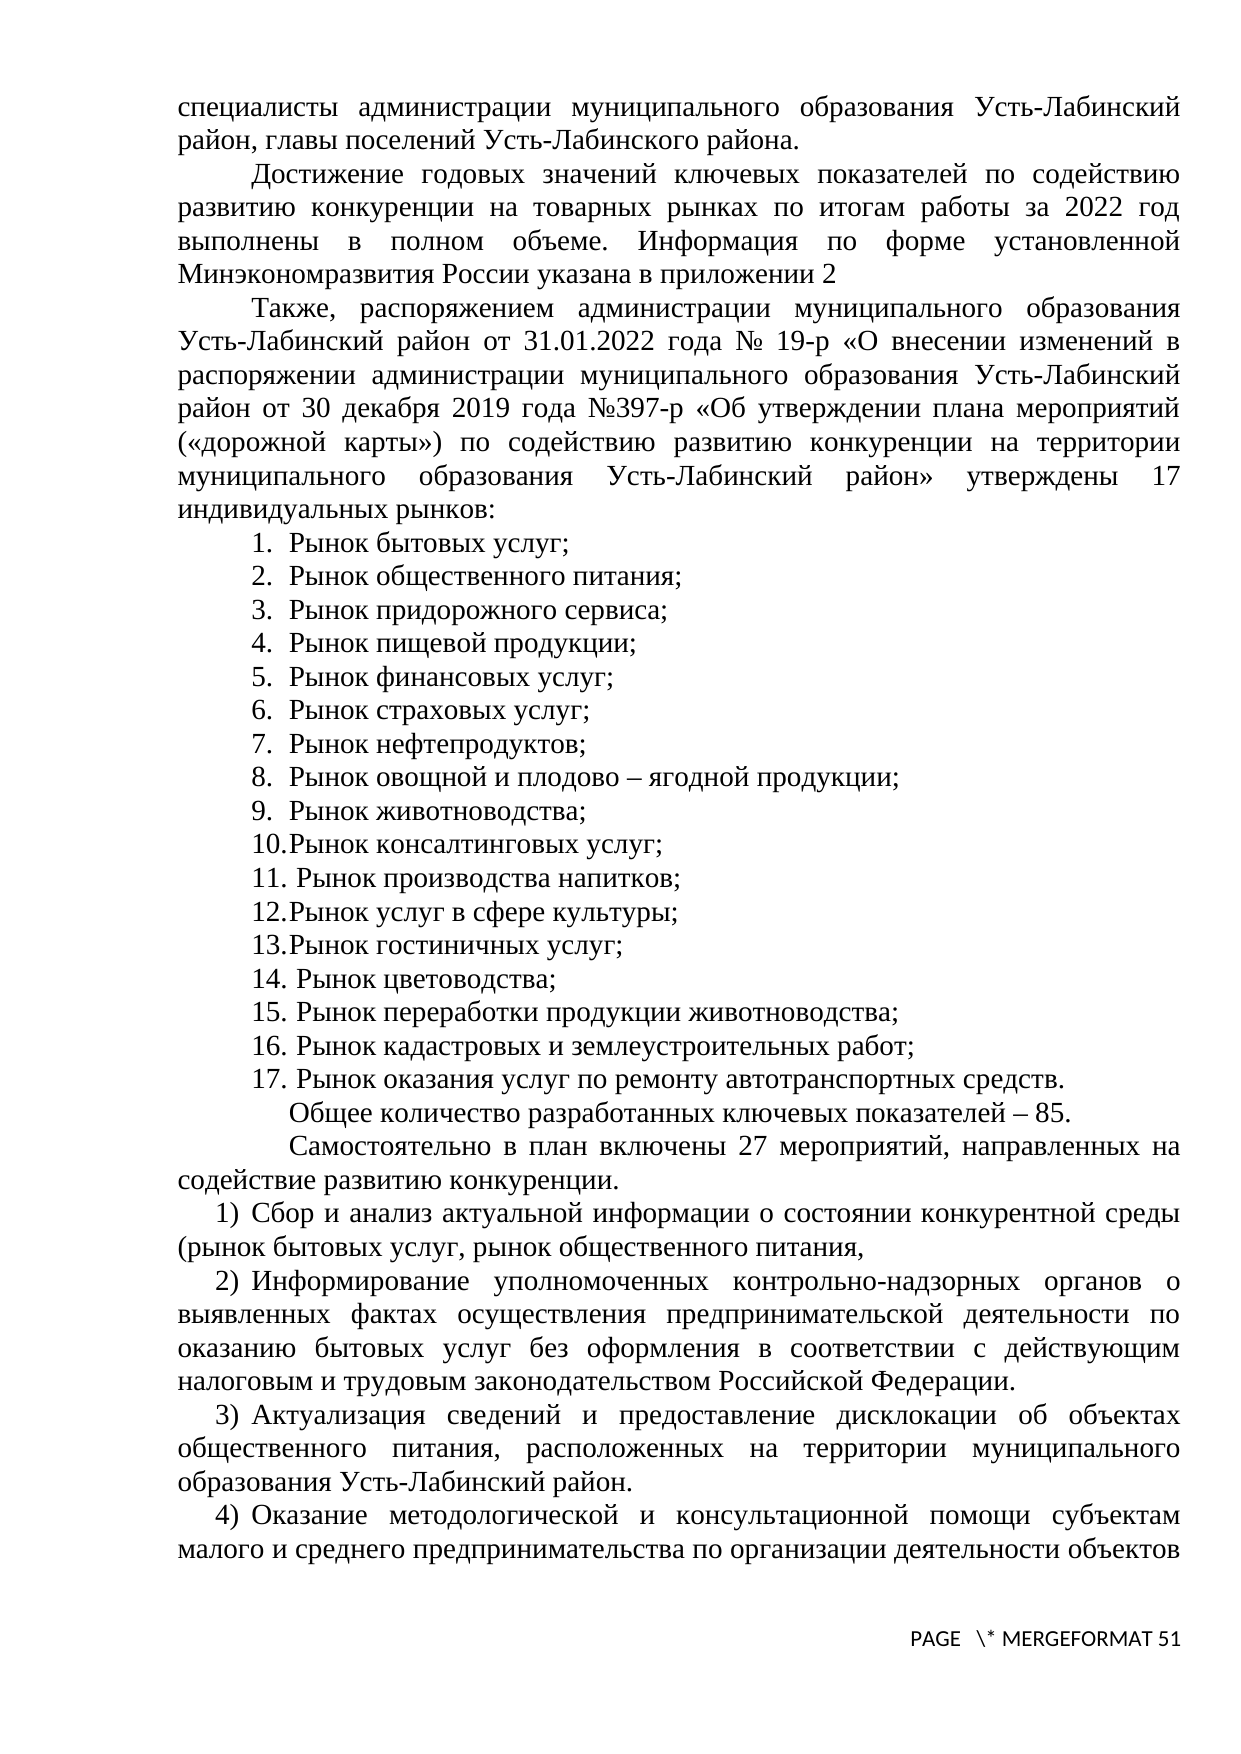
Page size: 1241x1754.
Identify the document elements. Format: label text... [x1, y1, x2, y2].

list Актуализация сведений и предоставление дисклокации об объектах общественного питания, расположенных на территории муниципального образования Усть-Лабинский район. [177, 1397, 1181, 1497]
text Также, распоряжением администрации муниципального образования Усть-Лабинский район от 31.01.2022 года № 19-р «О внесении изменений в распоряжении администрации муниципального образования Усть-Лабинский район от 30 декабря 2019 года №397-р «Об утверждении плана мероприятий («дорожной карты») по содействию развитию конкуренции на территории муниципального образования Усть-Лабинский район» утверждены 17 индивидуальных рынков: [177, 290, 1181, 525]
list Рынок оказания услуг по ремонту автотранспортных средств. [251, 1061, 1181, 1095]
list Самостоятельно в план включены 27 мероприятий, направленных на содействие развитию конкуренции. [177, 1128, 1181, 1196]
list Рынок бытовых услуг; [251, 525, 1181, 558]
list Рынок кадастровых и землеустроительных работ; [251, 1028, 1181, 1061]
list Рынок придорожного сервиса; [251, 592, 1181, 625]
list Рынок переработки продукции животноводства; [251, 994, 1181, 1028]
list Рынок финансовых услуг; [251, 659, 1181, 692]
list Общее количество разработанных ключевых показателей – 85. [288, 1095, 1181, 1128]
list Рынок пищевой продукции; [251, 625, 1181, 659]
text Достижение годовых значений ключевых показателей по содействию развитию конкуренции на товарных рынках по итогам работы за 2022 год выполнены в полном объеме. Информация по форме установленной Минэкономразвития России указана в приложении 2 [177, 156, 1181, 290]
list Рынок гостиничных услуг; [251, 927, 1181, 961]
list Рынок цветоводства; [251, 961, 1181, 994]
list Рынок овощной и плодово – ягодной продукции; [251, 759, 1181, 793]
list Рынок общественного питания; [251, 558, 1181, 592]
list Сбор и анализ актуальной информации о состоянии конкурентной среды (рынок бытовых услуг, рынок общественного питания, [177, 1196, 1181, 1263]
list Рынок производства напитков; [251, 860, 1181, 894]
list Рынок нефтепродуктов; [251, 726, 1181, 759]
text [177, 89, 1181, 156]
list Рынок услуг в сфере культуры; [251, 894, 1181, 927]
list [177, 1497, 1181, 1564]
list Рынок животноводства; [251, 793, 1181, 827]
list Информирование уполномоченных контрольно-надзорных органов о выявленных фактах осуществления предпринимательской деятельности по оказанию бытовых услуг без оформления в соответствии с действующим налоговым и трудовым законодательством Российской Федерации. [177, 1263, 1181, 1397]
list Рынок консалтинговых услуг; [251, 827, 1181, 860]
list Рынок страховых услуг; [251, 692, 1181, 726]
